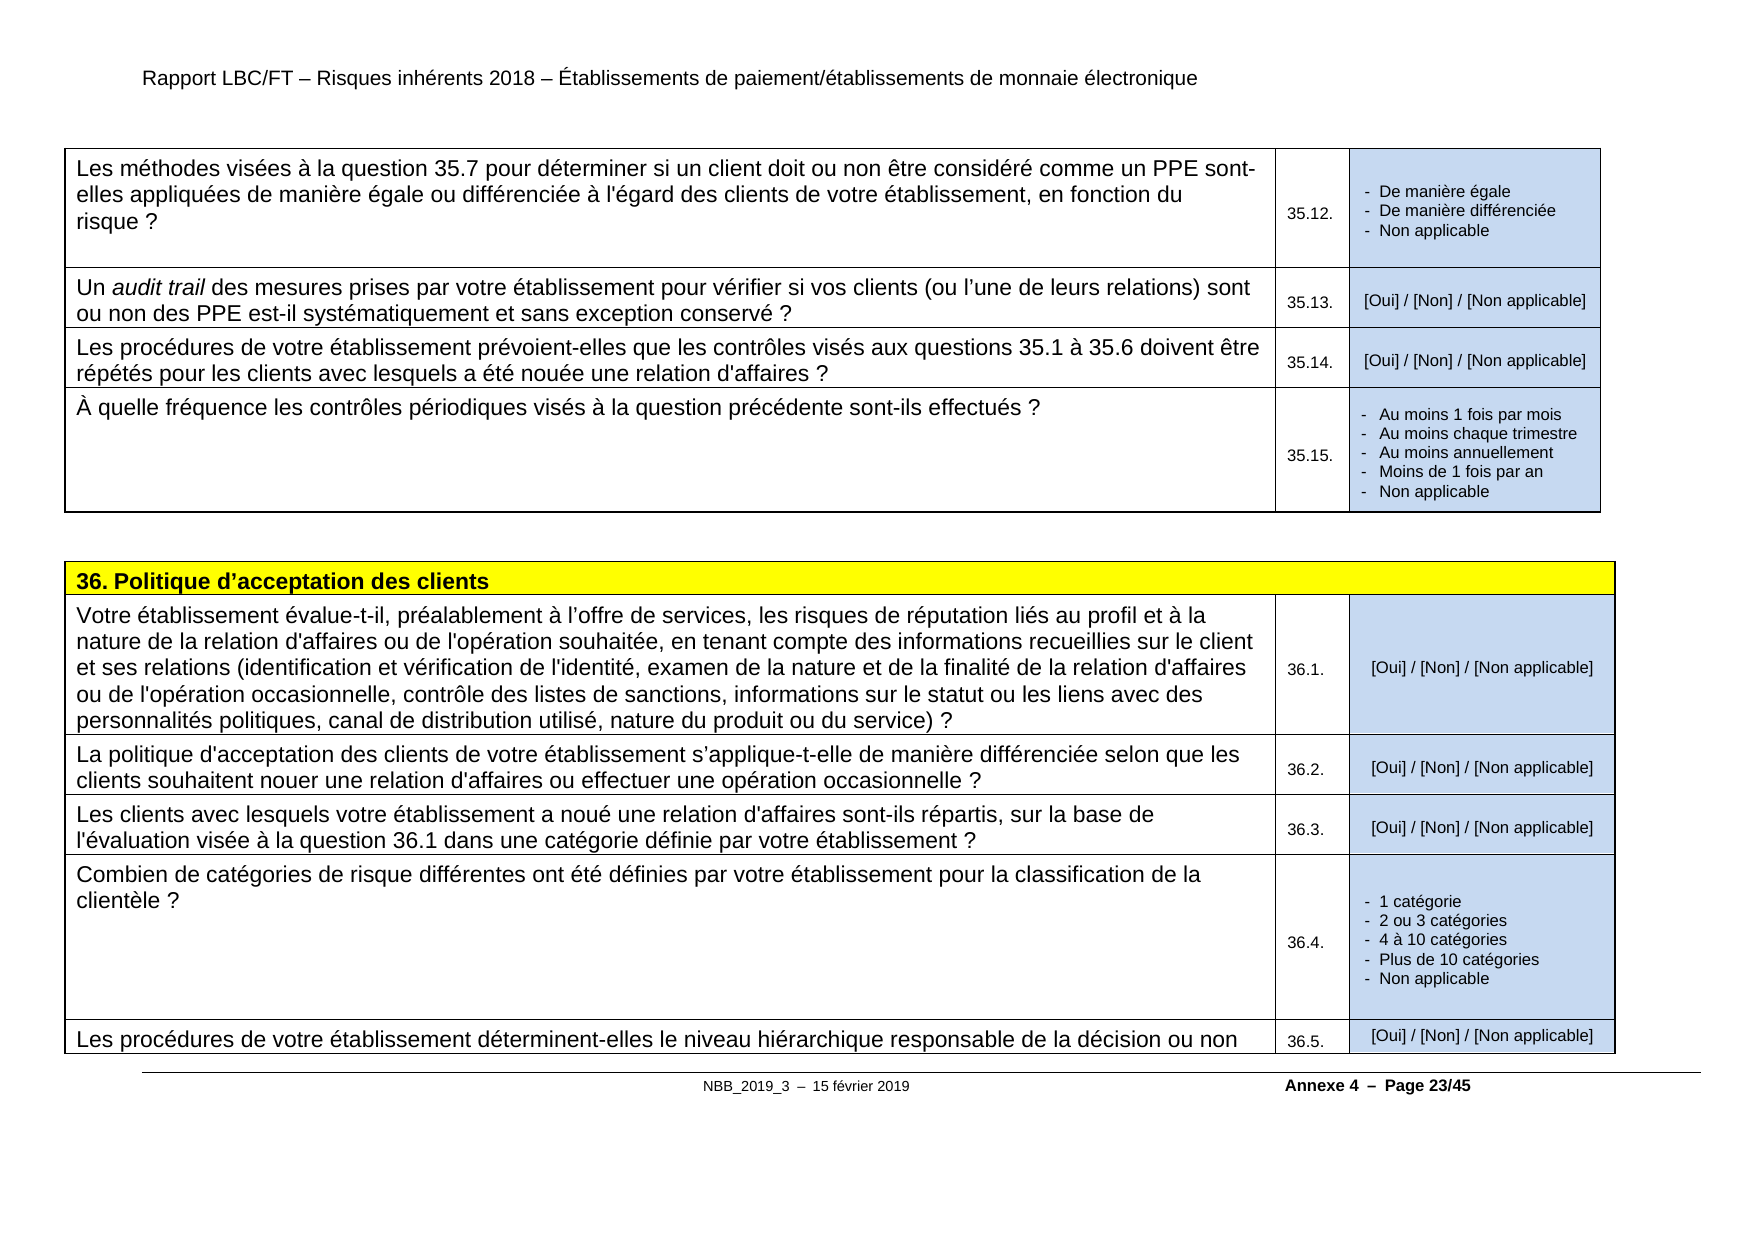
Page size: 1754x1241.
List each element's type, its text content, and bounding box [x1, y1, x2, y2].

table_cell [1276, 735, 1349, 793]
table_cell La politique d'acceptation des clients de votre établissement s’applique-t-elle de manière différenciée selon que les clients souhaitent nouer une relation d'affaires ou effectuer une opération occasionnelle ? [66, 735, 1275, 793]
table_cell [1276, 149, 1349, 267]
table_cell [1276, 795, 1349, 853]
table_cell [1276, 595, 1349, 733]
table_header Politique d’acceptation des clients [66, 562, 1614, 594]
table_cell [1276, 855, 1349, 1019]
table_cell [1276, 328, 1349, 387]
table_cell [Oui] / [Non] / [Non applicable] [1350, 328, 1600, 387]
table_cell À quelle fréquence les contrôles périodiques visés à la question précédente sont-ils effectués ? [66, 388, 1275, 511]
table_cell 1 catégorie 2 ou 3 catégories 4 à 10 catégories Plus de 10 catégories Non applicable [1350, 855, 1614, 1019]
table_cell [1276, 1020, 1349, 1052]
table_cell [Oui] / [Non] / [Non applicable] [1350, 595, 1614, 733]
table_cell Votre établissement évalue-t-il, préalablement à l’offre de services, les risques de réputation liés au profil et à la nature de la relation d'affaires ou de l'opération souhaitée, en tenant compte des informations recueillies sur le client et ses relations (identification et vérification de l'identité, examen de la nature et de la finalité de la relation d'affaires ou de l'opération occasionnelle, contrôle des listes de sanctions, informations sur le statut ou les liens avec des personnalités politiques, canal de distribution utilisé, nature du produit ou du service) ? [66, 595, 1275, 733]
table_cell Au moins 1 fois par mois Au moins chaque trimestre Au moins annuellement Moins de 1 fois par an Non applicable [1350, 388, 1600, 511]
table_cell Les méthodes visées à la question 35.7 pour déterminer si un client doit ou non être considéré comme un PPE sont-elles appliquées de manière égale ou différenciée à l'égard des clients de votre établissement, en fonction du risque ? [66, 149, 1275, 267]
table_cell [Oui] / [Non] / [Non applicable] [1350, 795, 1614, 853]
table_cell Les clients avec lesquels votre établissement a noué une relation d'affaires sont-ils répartis, sur la base de l'évaluation visée à la question 36.1 dans une catégorie définie par votre établissement ? [66, 795, 1275, 853]
table_cell Un audit trail des mesures prises par votre établissement pour vérifier si vos clients (ou l’une de leurs relations) sont ou non des PPE est-il systématiquement et sans exception conservé ? [66, 268, 1275, 327]
table_cell [Oui] / [Non] / [Non applicable] [1350, 268, 1600, 327]
table_cell Les procédures de votre établissement prévoient-elles que les contrôles visés aux questions 35.1 à 35.6 doivent être répétés pour les clients avec lesquels a été nouée une relation d'affaires ? [66, 328, 1275, 387]
table_cell De manière égale De manière différenciée Non applicable [1350, 149, 1600, 267]
table_cell [Oui] / [Non] / [Non applicable] [1350, 1020, 1614, 1052]
table_cell [Oui] / [Non] / [Non applicable] [1350, 735, 1614, 793]
table_cell [1276, 268, 1349, 327]
table_cell [1276, 388, 1349, 511]
table_cell Combien de catégories de risque différentes ont été définies par votre établissement pour la classification de la clientèle ? [66, 855, 1275, 1019]
